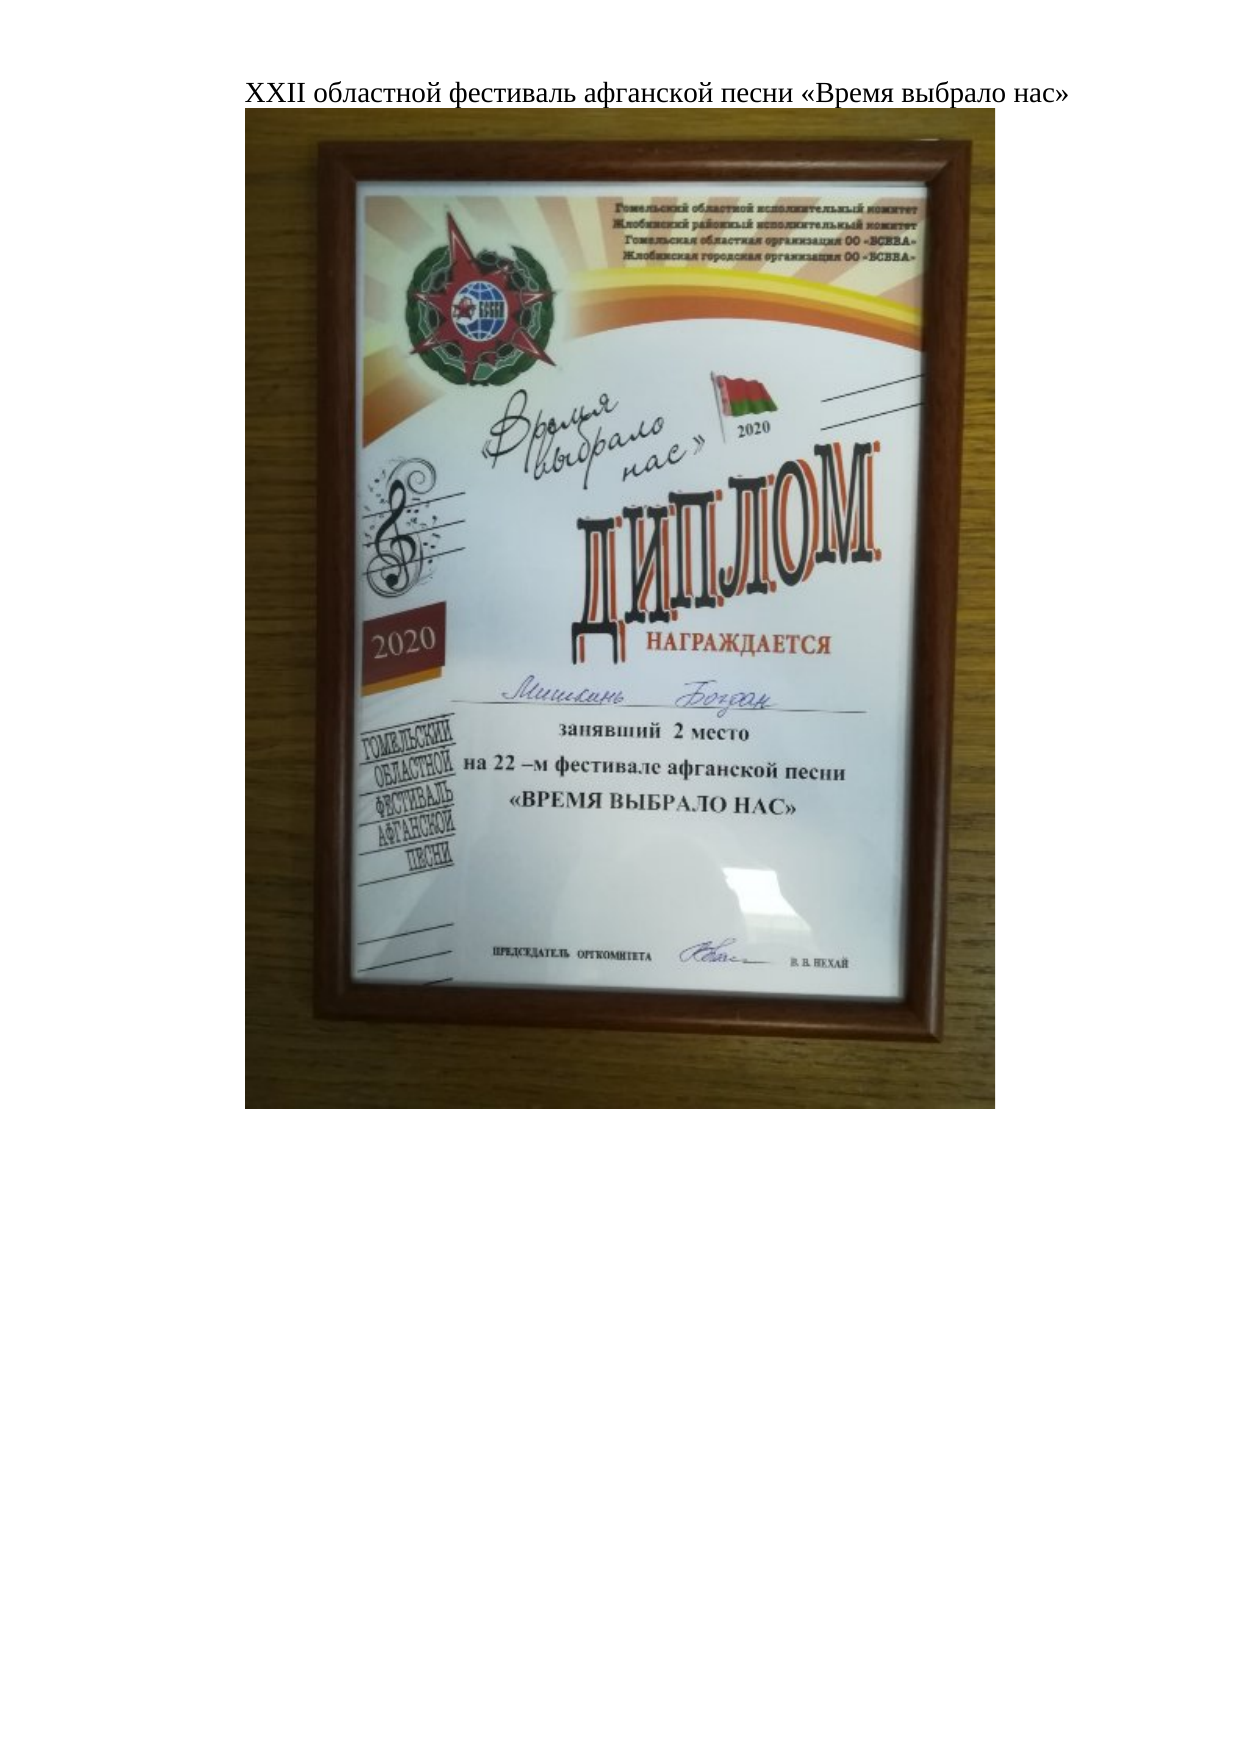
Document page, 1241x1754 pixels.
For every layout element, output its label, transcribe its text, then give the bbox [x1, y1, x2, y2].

picture [245, 108, 995, 1109]
